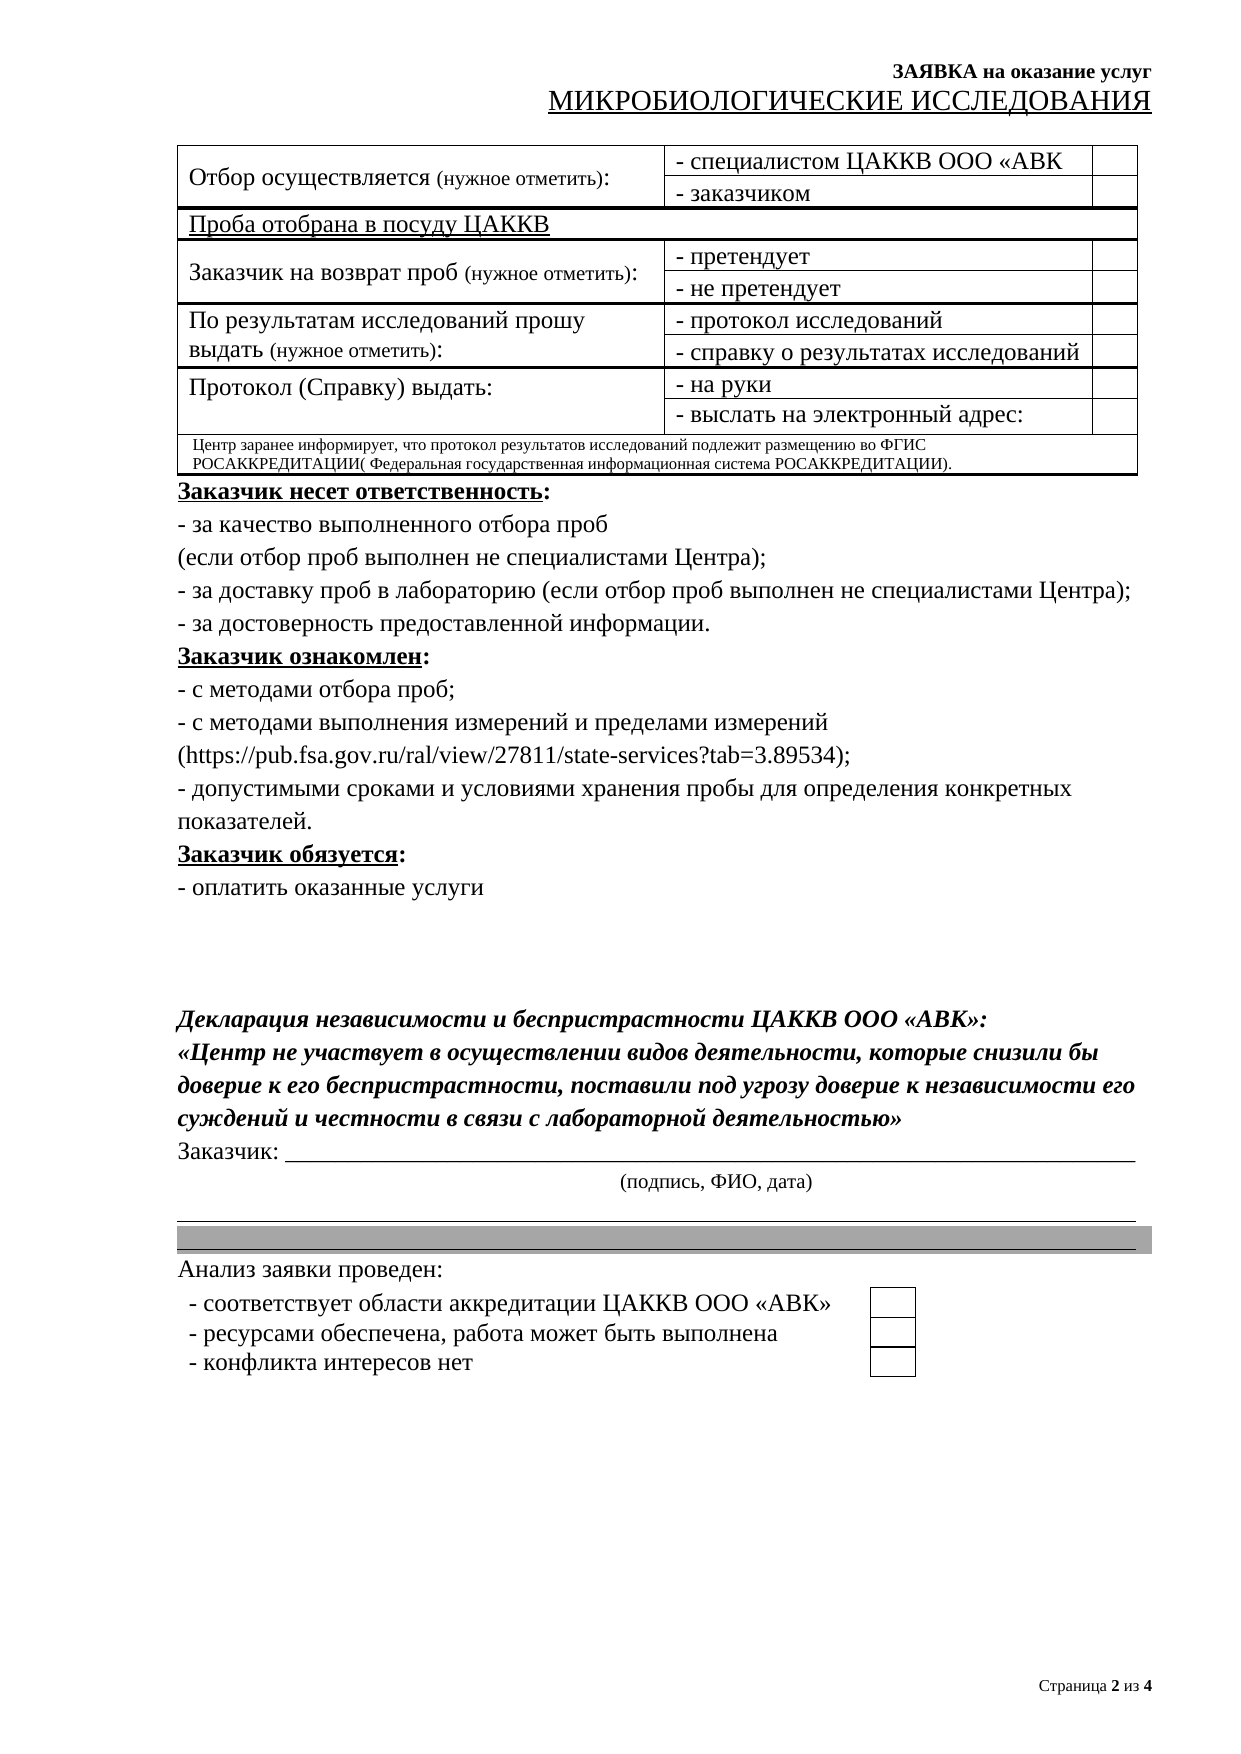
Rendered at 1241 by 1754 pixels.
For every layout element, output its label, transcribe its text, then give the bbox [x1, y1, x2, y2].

table_header [871, 1288, 915, 1317]
text - за достоверность предоставленной информации. [177, 608, 1152, 637]
table_cell - выслать на электронный адрес: [665, 399, 1092, 433]
table_cell - конфликта интересов нет [177, 1346, 870, 1376]
text - с методами отбора проб; [177, 674, 1152, 703]
table_cell [1093, 241, 1137, 270]
table_header [1093, 146, 1137, 174]
text Декларация независимости и беспристрастности ЦАККВ ООО «АВК»: [177, 1004, 1152, 1033]
text - допустимыми сроками и условиями хранения пробы для определения конкретных показателей. [177, 773, 1152, 835]
table_cell [1093, 335, 1137, 366]
table_cell [1093, 369, 1137, 398]
table_header - соответствует области аккредитации ЦАККВ ООО «АВК» [177, 1287, 870, 1317]
table_cell Протокол (Справку) выдать: [178, 369, 664, 433]
text - за качество выполненного отбора проб [177, 509, 1152, 538]
text (если отбор проб выполнен не специалистами Центра); [177, 542, 1152, 571]
table_cell [1093, 271, 1137, 302]
table_header - специалистом ЦАККВ ООО «АВК [665, 146, 1092, 174]
table_cell - претендует [665, 241, 1092, 270]
table_cell Проба отобрана в посуду ЦАККВ [178, 210, 1137, 238]
table_header Отбор осуществляется (нужное отметить): [178, 146, 664, 206]
table_cell Центр заранее информирует, что протокол результатов исследований подлежит размещению во ФГИС РОСАККРЕДИТАЦИИ( Федеральная государственная информационная система РОСАККРЕДИТАЦИИ). [178, 435, 1137, 473]
table_cell - заказчиком [665, 176, 1092, 206]
text (подпись, ФИО, дата) [177, 1169, 1152, 1193]
table_cell [1093, 399, 1137, 433]
table_cell По результатам исследований прошу выдать (нужное отметить): [178, 305, 664, 366]
table_cell - протокол исследований [665, 305, 1092, 334]
table_cell - ресурсами обеспечена, работа может быть выполнена [177, 1317, 870, 1346]
text Заказчик: ____________________________________________________________________ [177, 1136, 1152, 1165]
table_cell - не претендует [665, 271, 1092, 302]
table_cell [871, 1348, 915, 1376]
text - за доставку проб в лабораторию (если отбор проб выполнен не специалистами Центра); [177, 575, 1152, 604]
text Анализ заявки проведен: [177, 1254, 1152, 1283]
text Заказчик несет ответственность: [177, 476, 1152, 505]
table_cell - справку о результатах исследований [665, 335, 1092, 366]
text Заказчик обязуется: [177, 839, 1152, 868]
text - с методами выполнения измерений и пределами измерений (https://pub.fsa.gov.ru/ral/view/27811/state-services?tab=3.89534); [177, 707, 1152, 769]
table_cell - на руки [665, 369, 1092, 398]
table_cell Заказчик на возврат проб (нужное отметить): [178, 241, 664, 302]
table_cell [1093, 305, 1137, 334]
text «Центр не участвует в осуществлении видов деятельности, которые снизили бы доверие к его беспристрастности, поставили под угрозу доверие к независимости его суждений и честности в связи с лабораторной деятельностью» [177, 1037, 1152, 1132]
text - оплатить оказанные услуги [177, 872, 1152, 901]
text Заказчик ознакомлен: [177, 641, 1152, 670]
table_cell [871, 1318, 915, 1346]
table_cell [1093, 176, 1137, 206]
